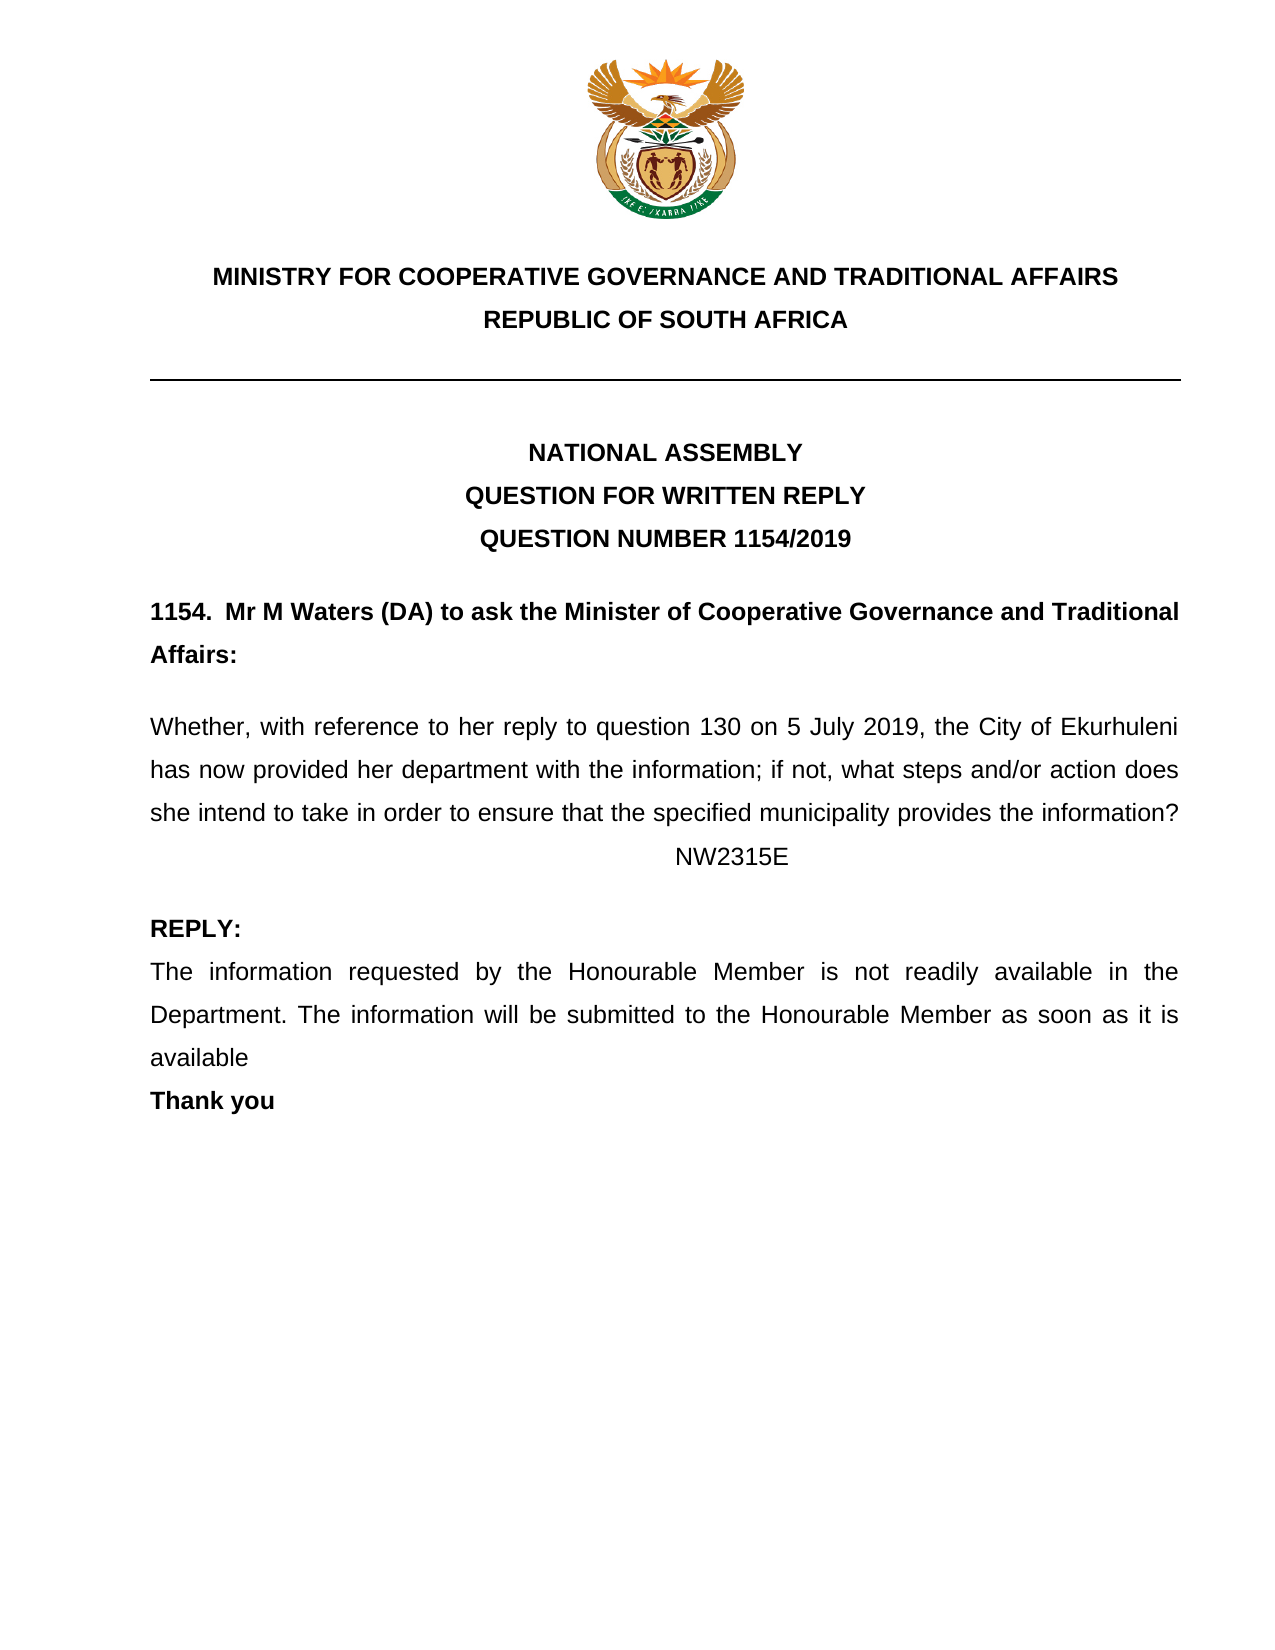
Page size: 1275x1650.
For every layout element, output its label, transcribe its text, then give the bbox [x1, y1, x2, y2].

text REPLY: [150, 914, 1181, 943]
text The information requested by the Honourable Member is not readily available in the Department. The information will be submitted to the Honourable Member as soon as it is available [150, 957, 1181, 1072]
text NATIONAL ASSEMBLY [150, 438, 1181, 467]
text Whether, with reference to her reply to question 130 on 5 July 2019, the City of Ekurhuleni has now provided her department with the information; if not, what steps and/or action does she intend to take in order to ensure that the specified municipality provides the information? NW2315E [150, 712, 1181, 870]
text Thank you [150, 1086, 1181, 1115]
text MINISTRY FOR COOPERATIVE GOVERNANCE AND TRADITIONAL AFFAIRS [150, 262, 1181, 291]
text QUESTION NUMBER 1154/2019 [150, 524, 1181, 553]
text REPUBLIC OF SOUTH AFRICA [150, 305, 1181, 334]
text 1154. Mr M Waters (DA) to ask the Minister of Cooperative Governance and Traditional Affairs: [150, 597, 1181, 669]
text QUESTION FOR WRITTEN REPLY [150, 481, 1181, 510]
picture [587, 59, 744, 219]
